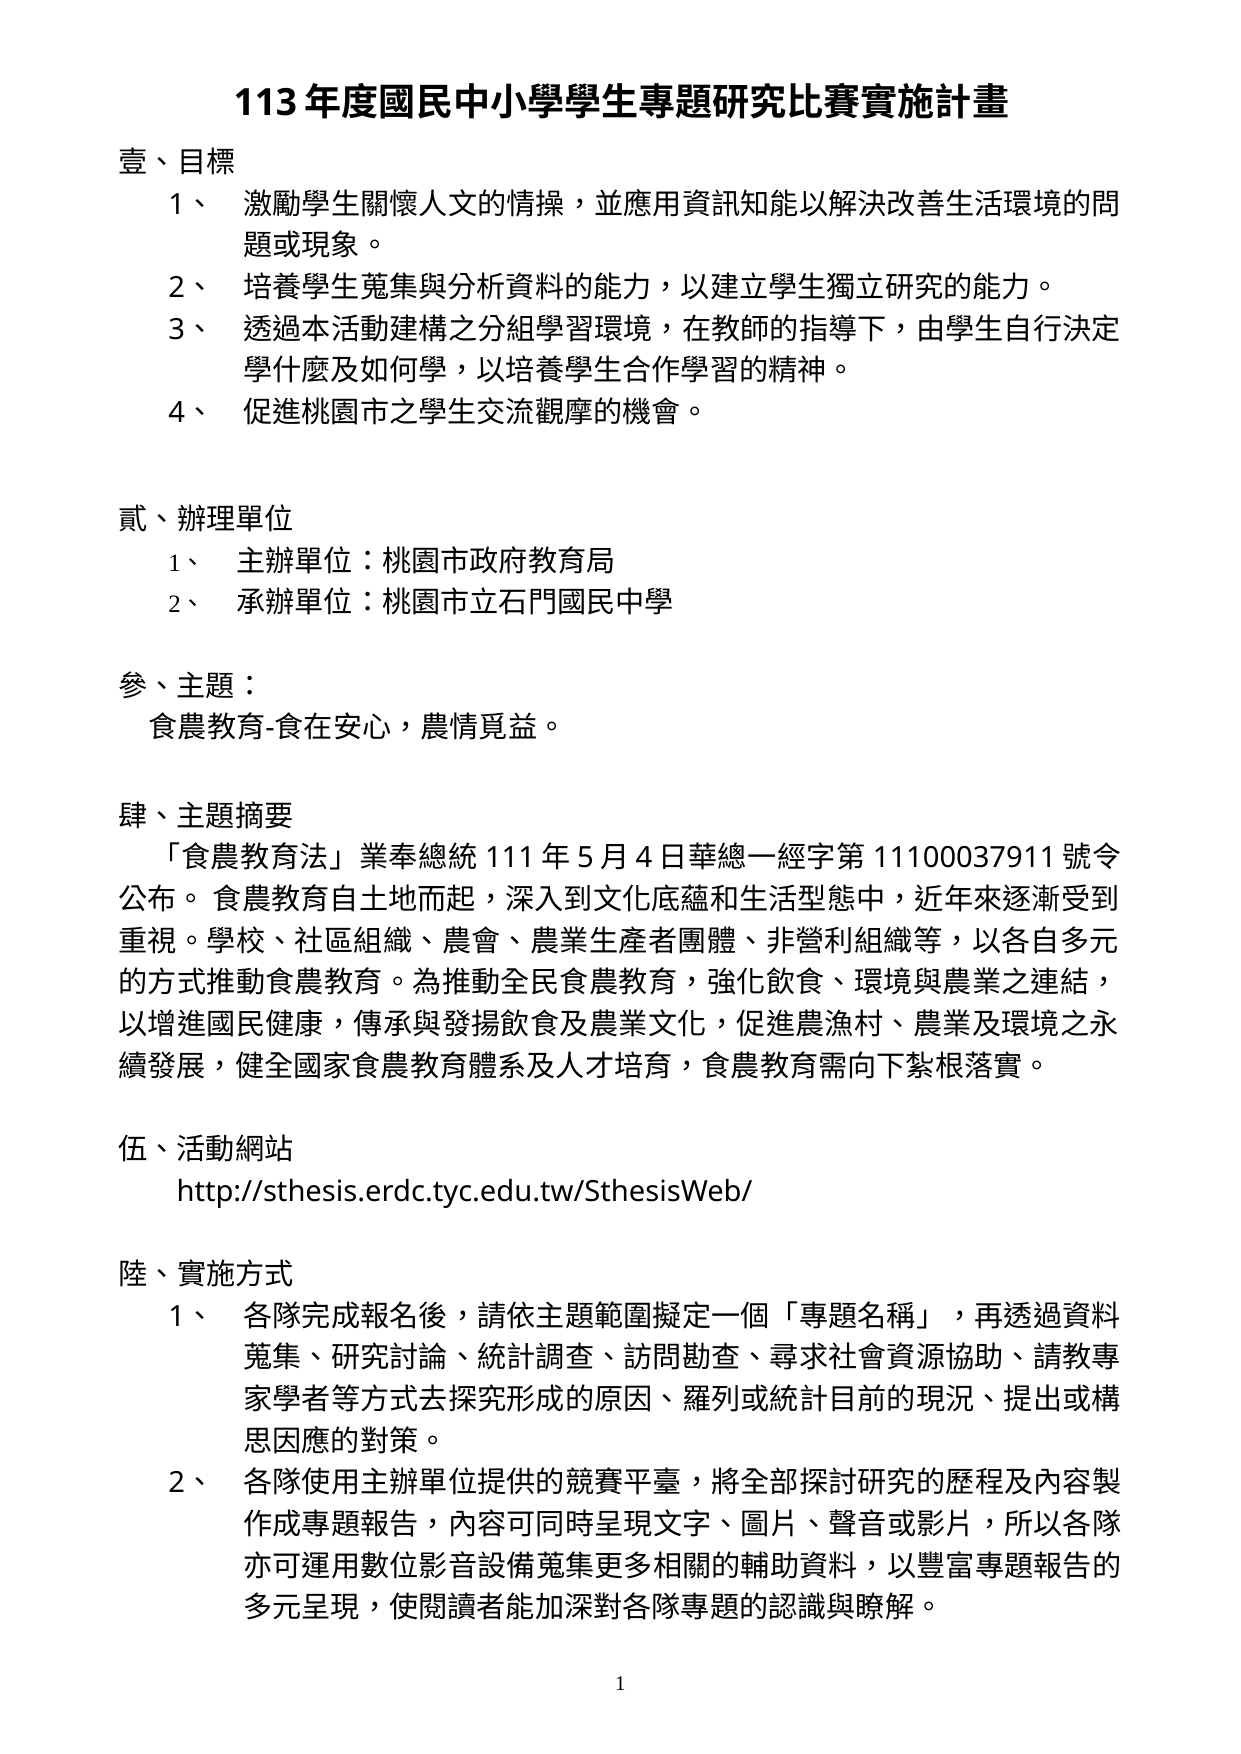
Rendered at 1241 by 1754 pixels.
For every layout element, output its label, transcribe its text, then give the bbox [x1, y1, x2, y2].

text 食農教育-食在安心，農情覓益。 [118, 704, 1122, 746]
text 參、主題： [118, 663, 1122, 704]
text 壹、目標 [118, 138, 1124, 181]
list 促進桃園市之學生交流觀摩的機會。 [168, 389, 1122, 431]
text 113年度國民中小學學生專題研究比賽實施計畫 [118, 72, 1124, 126]
text 陸、實施方式 [118, 1251, 1122, 1293]
text 伍、活動網站 [118, 1126, 1122, 1168]
list 培養學生蒐集與分析資料的能力，以建立學生獨立研究的能力。 [168, 264, 1122, 306]
list 主辦單位：桃園市政府教育局 [168, 538, 1122, 579]
text http://sthesis.erdc.tyc.edu.tw/SthesisWeb/ [118, 1168, 1122, 1209]
list 各隊完成報名後，請依主題範圍擬定一個「專題名稱」，再透過資料蒐集、研究討論、統計調查、訪問勘查、尋求社會資源協助、請教專家學者等方式去探究形成的原因、羅列或統計目前的現況、提出或構思因應的對策。 [168, 1293, 1122, 1459]
list 各隊使用主辦單位提供的競賽平臺，將全部探討研究的歷程及內容製作成專題報告，內容可同時呈現文字、圖片、聲音或影片，所以各隊亦可運用數位影音設備蒐集更多相關的輔助資料，以豐富專題報告的多元呈現，使閱讀者能加深對各隊專題的認識與瞭解。 [168, 1459, 1122, 1626]
text 貳、辦理單位 [118, 496, 1124, 538]
text 肆、主題摘要 [118, 793, 1122, 834]
list 承辦單位：桃園市立石門國民中學 [168, 579, 1122, 621]
text 「食農教育法」業奉總統111年5月4日華總一經字第11100037911號令公布。 食農教育自土地而起，深入到文化底蘊和生活型態中，近年來逐漸受到重視。學校、社區組織、農會、農業生產者團體、非營利組織等，以各自多元的方式推動食農教育。為推動全民食農教育，強化飲食、環境與農業之連結，以增進國民健康，傳承與發揚飲食及農業文化，促進農漁村、農業及環境之永續發展，健全國家食農教育體系及人才培育，食農教育需向下紮根落實。 [118, 834, 1122, 1084]
list 激勵學生關懷人文的情操，並應用資訊知能以解決改善生活環境的問題或現象。 [168, 181, 1122, 264]
list 透過本活動建構之分組學習環境，在教師的指導下，由學生自行決定學什麼及如何學，以培養學生合作學習的精神。 [168, 306, 1122, 389]
